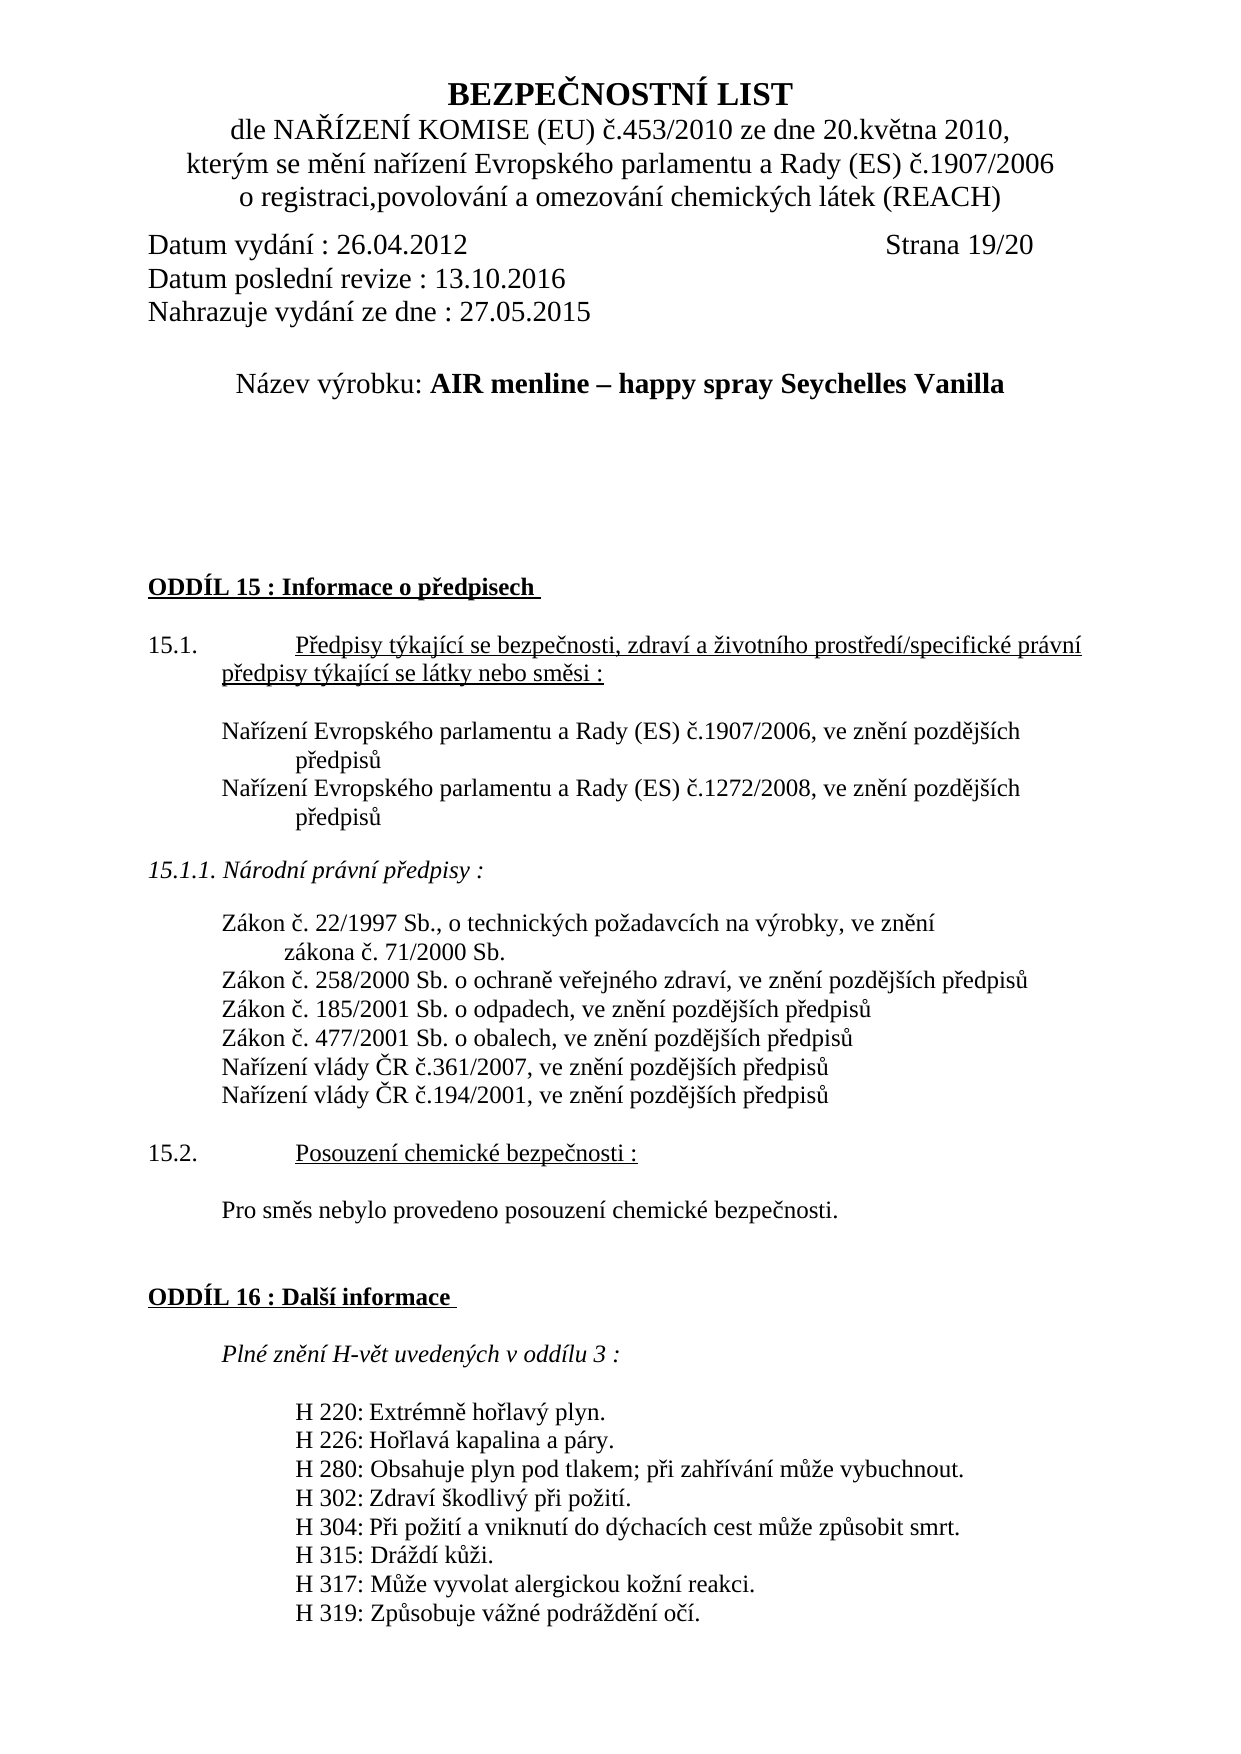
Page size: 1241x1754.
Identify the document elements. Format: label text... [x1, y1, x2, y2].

text H 280: Obsahuje plyn pod tlakem; při zahřívání může vybuchnout. [148, 1454, 1092, 1483]
text H 226: Hořlavá kapalina a páry. [148, 1425, 1092, 1454]
text H 315: Dráždí kůži. [148, 1540, 1092, 1569]
text Plné znění H-vět uvedených v oddílu 3 : [148, 1339, 1092, 1368]
text Nařízení vlády ČR č.361/2007, ve znění pozdějších předpisů [221, 1052, 1092, 1080]
text Nařízení Evropského parlamentu a Rady (ES) č.1272/2008, ve znění pozdějších [148, 773, 1092, 802]
list Národní právní předpisy : [148, 855, 1092, 884]
list Předpisy týkající se bezpečnosti, zdraví a životního prostředí/specifické právní [148, 630, 1092, 658]
text Zákon č. 22/1997 Sb., o technických požadavcích na výrobky, ve znění [148, 908, 1092, 937]
text předpisů [148, 745, 1092, 773]
text zákona č. 71/2000 Sb. [148, 937, 1092, 965]
text H 319: Způsobuje vážné podráždění očí. [148, 1598, 1092, 1627]
text ODDÍL 16 : Další informace [148, 1282, 1092, 1310]
text H 220: Extrémně hořlavý plyn. [148, 1397, 1092, 1425]
text ODDÍL 15 : Informace o předpisech [148, 572, 1092, 601]
list Posouzení chemické bezpečnosti : [148, 1138, 1092, 1167]
text H 317: Může vyvolat alergickou kožní reakci. [148, 1569, 1092, 1598]
text předpisy týkající se látky nebo směsi : [148, 658, 1092, 687]
text Pro směs nebylo provedeno posouzení chemické bezpečnosti. [221, 1195, 1092, 1224]
text Zákon č. 477/2001 Sb. o obalech, ve znění pozdějších předpisů [221, 1023, 1092, 1052]
text H 304: Při požití a vniknutí do dýchacích cest může způsobit smrt. [148, 1512, 1092, 1540]
text Nařízení vlády ČR č.194/2001, ve znění pozdějších předpisů [221, 1080, 1092, 1109]
text předpisů [148, 802, 1092, 831]
text H 302: Zdraví škodlivý při požití. [148, 1483, 1092, 1512]
text Zákon č. 258/2000 Sb. o ochraně veřejného zdraví, ve znění pozdějších předpisů [148, 965, 1092, 994]
text Zákon č. 185/2001 Sb. o odpadech, ve znění pozdějších předpisů [221, 994, 1092, 1023]
text Nařízení Evropského parlamentu a Rady (ES) č.1907/2006, ve znění pozdějších [148, 716, 1092, 745]
